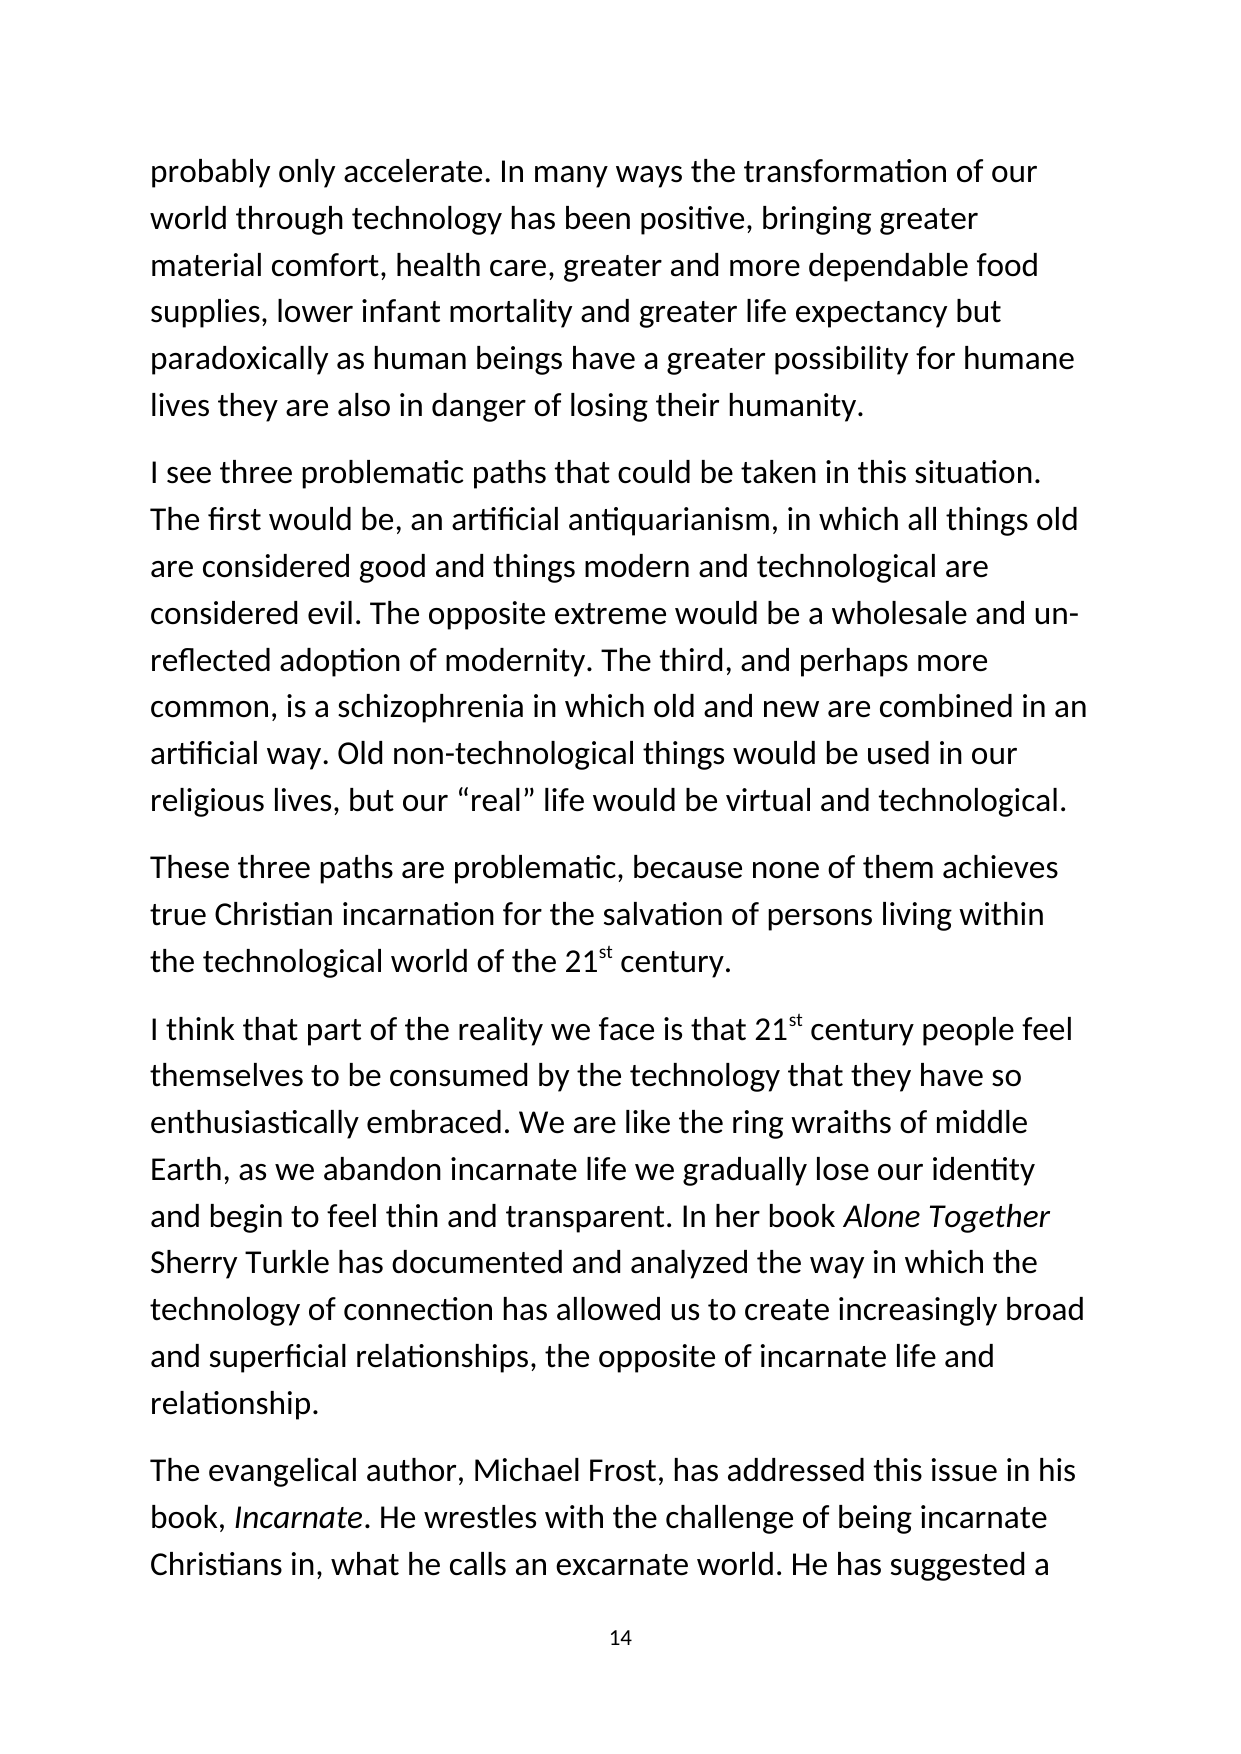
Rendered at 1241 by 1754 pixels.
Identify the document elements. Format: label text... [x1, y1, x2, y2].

text I see three problematic paths that could be taken in this situation. The first would be, an artificial antiquarianism, in which all things old are considered good and things modern and technological are considered evil. The opposite extreme would be a wholesale and un-reflected adoption of modernity. The third, and perhaps more common, is a schizophrenia in which old and new are combined in an artificial way. Old non-technological things would be used in our religious lives, but our “real” life would be virtual and technological. [150, 451, 1090, 819]
text I think that part of the reality we face is that 21st century people feel themselves to be consumed by the technology that they have so enthusiastically embraced. We are like the ring wraiths of middle Earth, as we abandon incarnate life we gradually lose our identity and begin to feel thin and transparent. In her book Alone Together Sherry Turkle has documented and analyzed the way in which the technology of connection has allowed us to create increasingly broad and superficial relationships, the opposite of incarnate life and relationship. [150, 1008, 1090, 1422]
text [150, 150, 1090, 424]
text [150, 1449, 1090, 1584]
text These three paths are problematic, because none of them achieves true Christian incarnation for the salvation of persons living within the technological world of the 21st century. [150, 846, 1090, 981]
